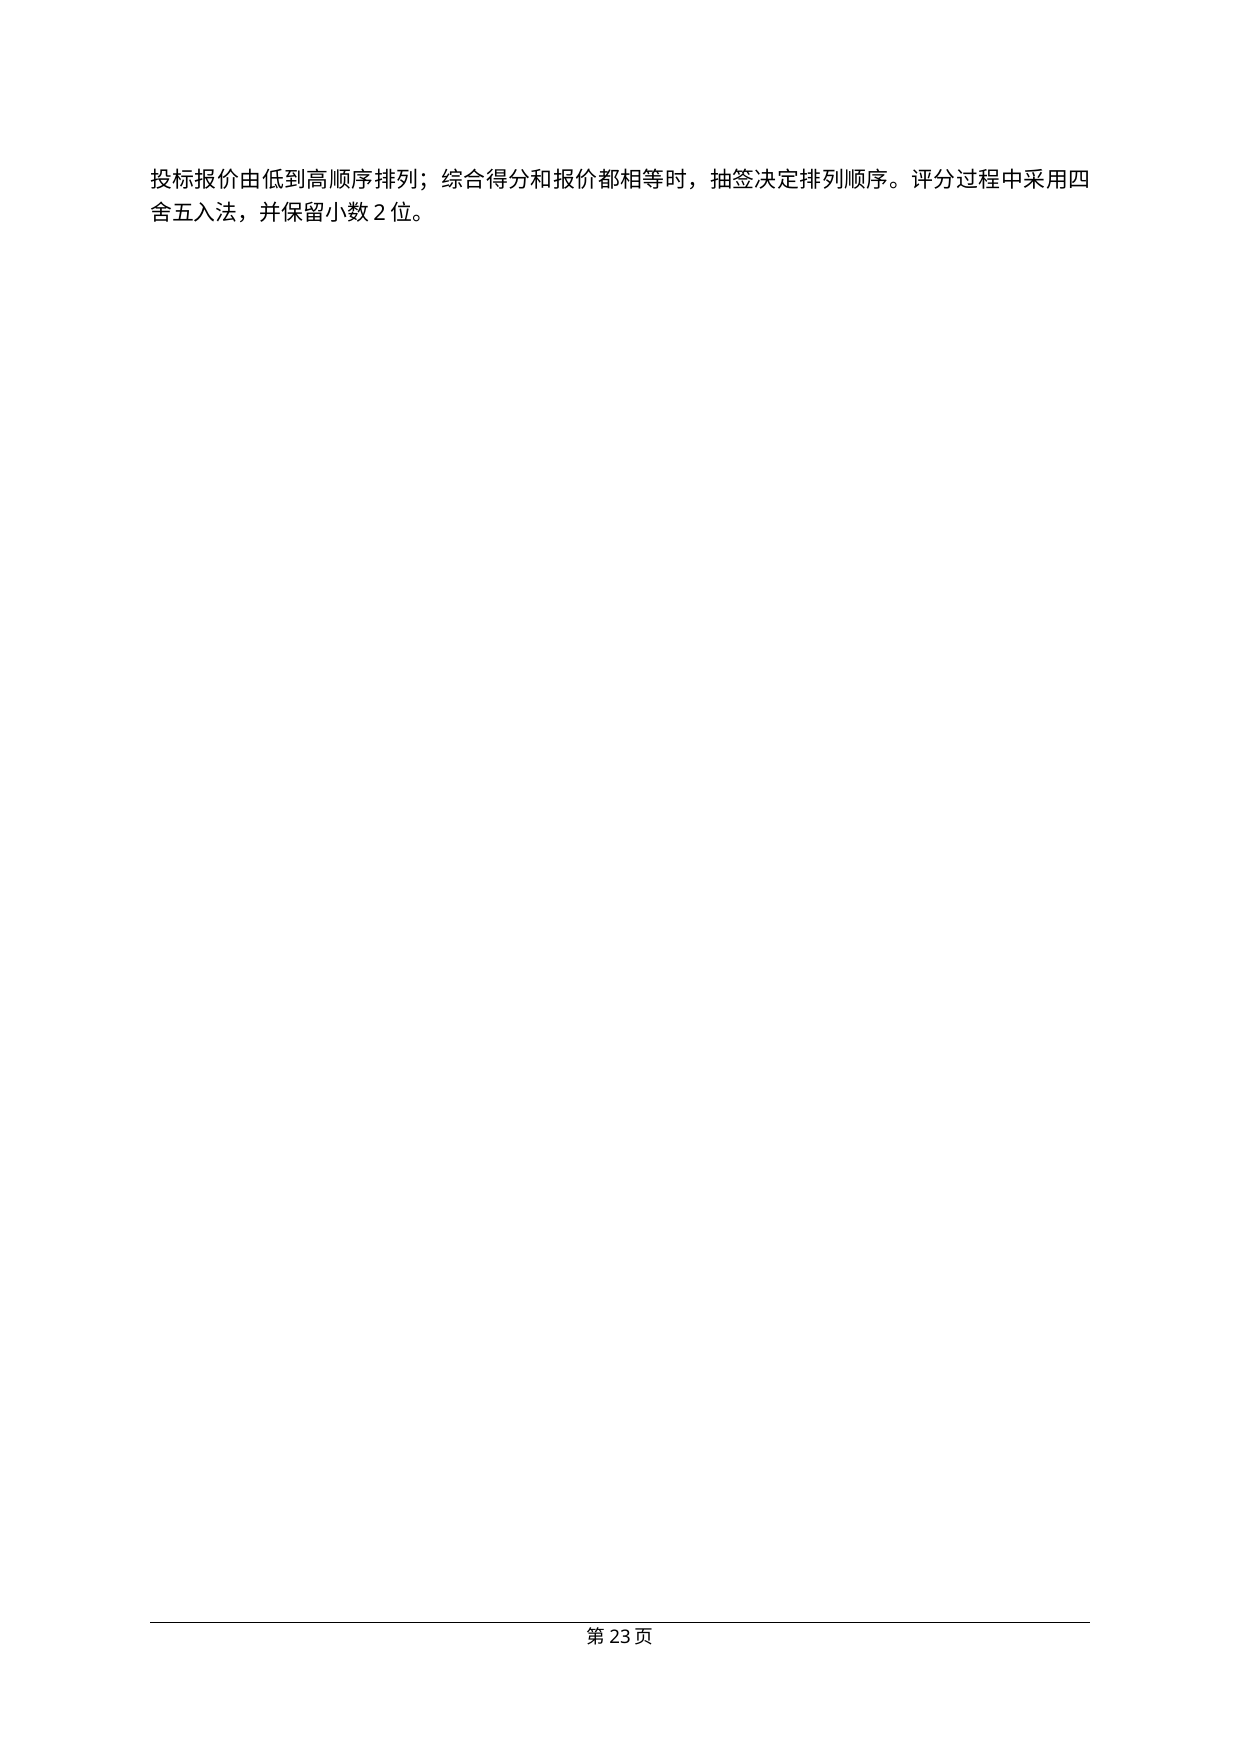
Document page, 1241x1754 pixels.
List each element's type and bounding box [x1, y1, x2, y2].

text [150, 162, 1090, 227]
